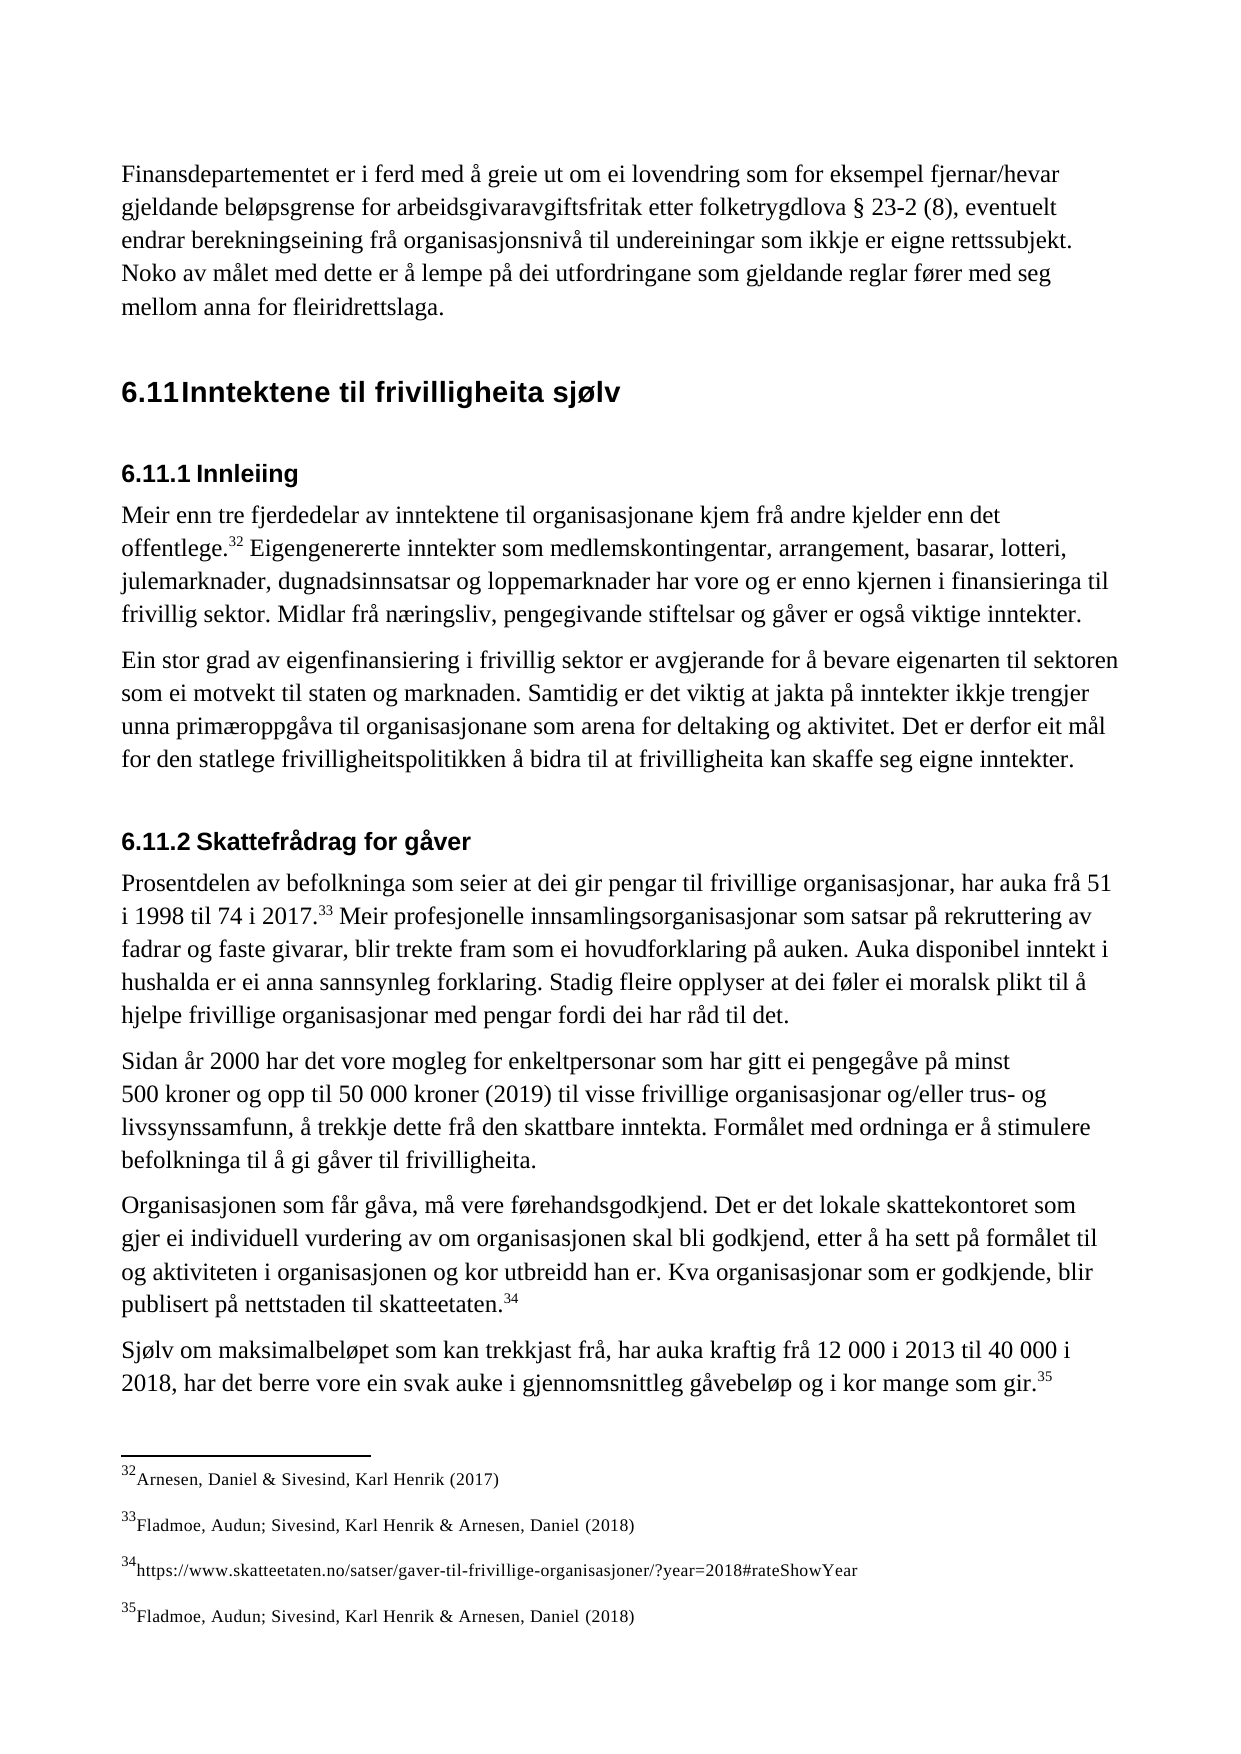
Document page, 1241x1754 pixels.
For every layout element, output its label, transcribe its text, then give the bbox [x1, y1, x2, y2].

subtitle Inntektene til frivilligheita sjølv [121, 374, 1119, 408]
subtitle Innleiing [121, 459, 1119, 488]
subtitle Skattefrådrag for gåver [121, 827, 1119, 856]
text Finansdepartementet er i ferd med å greie ut om ei lovendring som for eksempel fjernar/hevar gjeldande beløpsgrense for arbeidsgivaravgiftsfritak etter folketrygdlova § 23-2 (8), eventuelt endrar berekningseining frå organisasjonsnivå til undereiningar som ikkje er eigne rettssubjekt. Noko av målet med dette er å lempe på dei utfordringane som gjeldande reglar fører med seg mellom anna for fleiridrettslaga. [121, 159, 1119, 320]
text Organisasjonen som får gåva, må vere førehandsgodkjend. Det er det lokale skattekontoret som gjer ei individuell vurdering av om organisasjonen skal bli godkjend, etter å ha sett på formålet til og aktiviteten i organisasjonen og kor utbreidd han er. Kva organisasjonar som er godkjende, blir publisert på nettstaden til skatteetaten. [121, 1191, 1119, 1318]
text Sidan år 2000 har det vore mogleg for enkeltpersonar som har gitt ei pengegåve på minst 500 kroner og opp til 50 000 kroner (2019) til visse frivillige organisasjonar og/eller trus- og livssynssamfunn, å trekkje dette frå den skattbare inntekta. Formålet med ordninga er å stimulere befolkninga til å gi gåver til frivilligheita. [121, 1046, 1119, 1174]
text Ein stor grad av eigenfinansiering i frivillig sektor er avgjerande for å bevare eigenarten til sektoren som ei motvekt til staten og marknaden. Samtidig er det viktig at jakta på inntekter ikkje trengjer unna primæroppgåva til organisasjonane som arena for deltaking og aktivitet. Det er derfor eit mål for den statlege frivilligheitspolitikken å bidra til at frivilligheita kan skaffe seg eigne inntekter. [121, 645, 1119, 773]
text Prosentdelen av befolkninga som seier at dei gir pengar til frivillige organisasjonar, har auka frå 51 i 1998 til 74 i 2017. Meir profesjonelle innsamlingsorganisasjonar som satsar på rekruttering av fadrar og faste givarar, blir trekte fram som ei hovudforklaring på auken. Auka disponibel inntekt i hushalda er ei anna sannsynleg forklaring. Stadig fleire opplyser at dei føler ei moralsk plikt til å hjelpe frivillige organisasjonar med pengar fordi dei har råd til det. [121, 868, 1119, 1029]
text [121, 1335, 1119, 1397]
text Meir enn tre fjerdedelar av inntektene til organisasjonane kjem frå andre kjelder enn det offentlege. Eigengenererte inntekter som medlemskontingentar, arrangement, basarar, lotteri, julemarknader, dugnadsinnsatsar og loppemarknader har vore og er enno kjernen i finansieringa til frivillig sektor. Midlar frå næringsliv, pengegivande stiftelsar og gåver er også viktige inntekter. [121, 500, 1119, 628]
